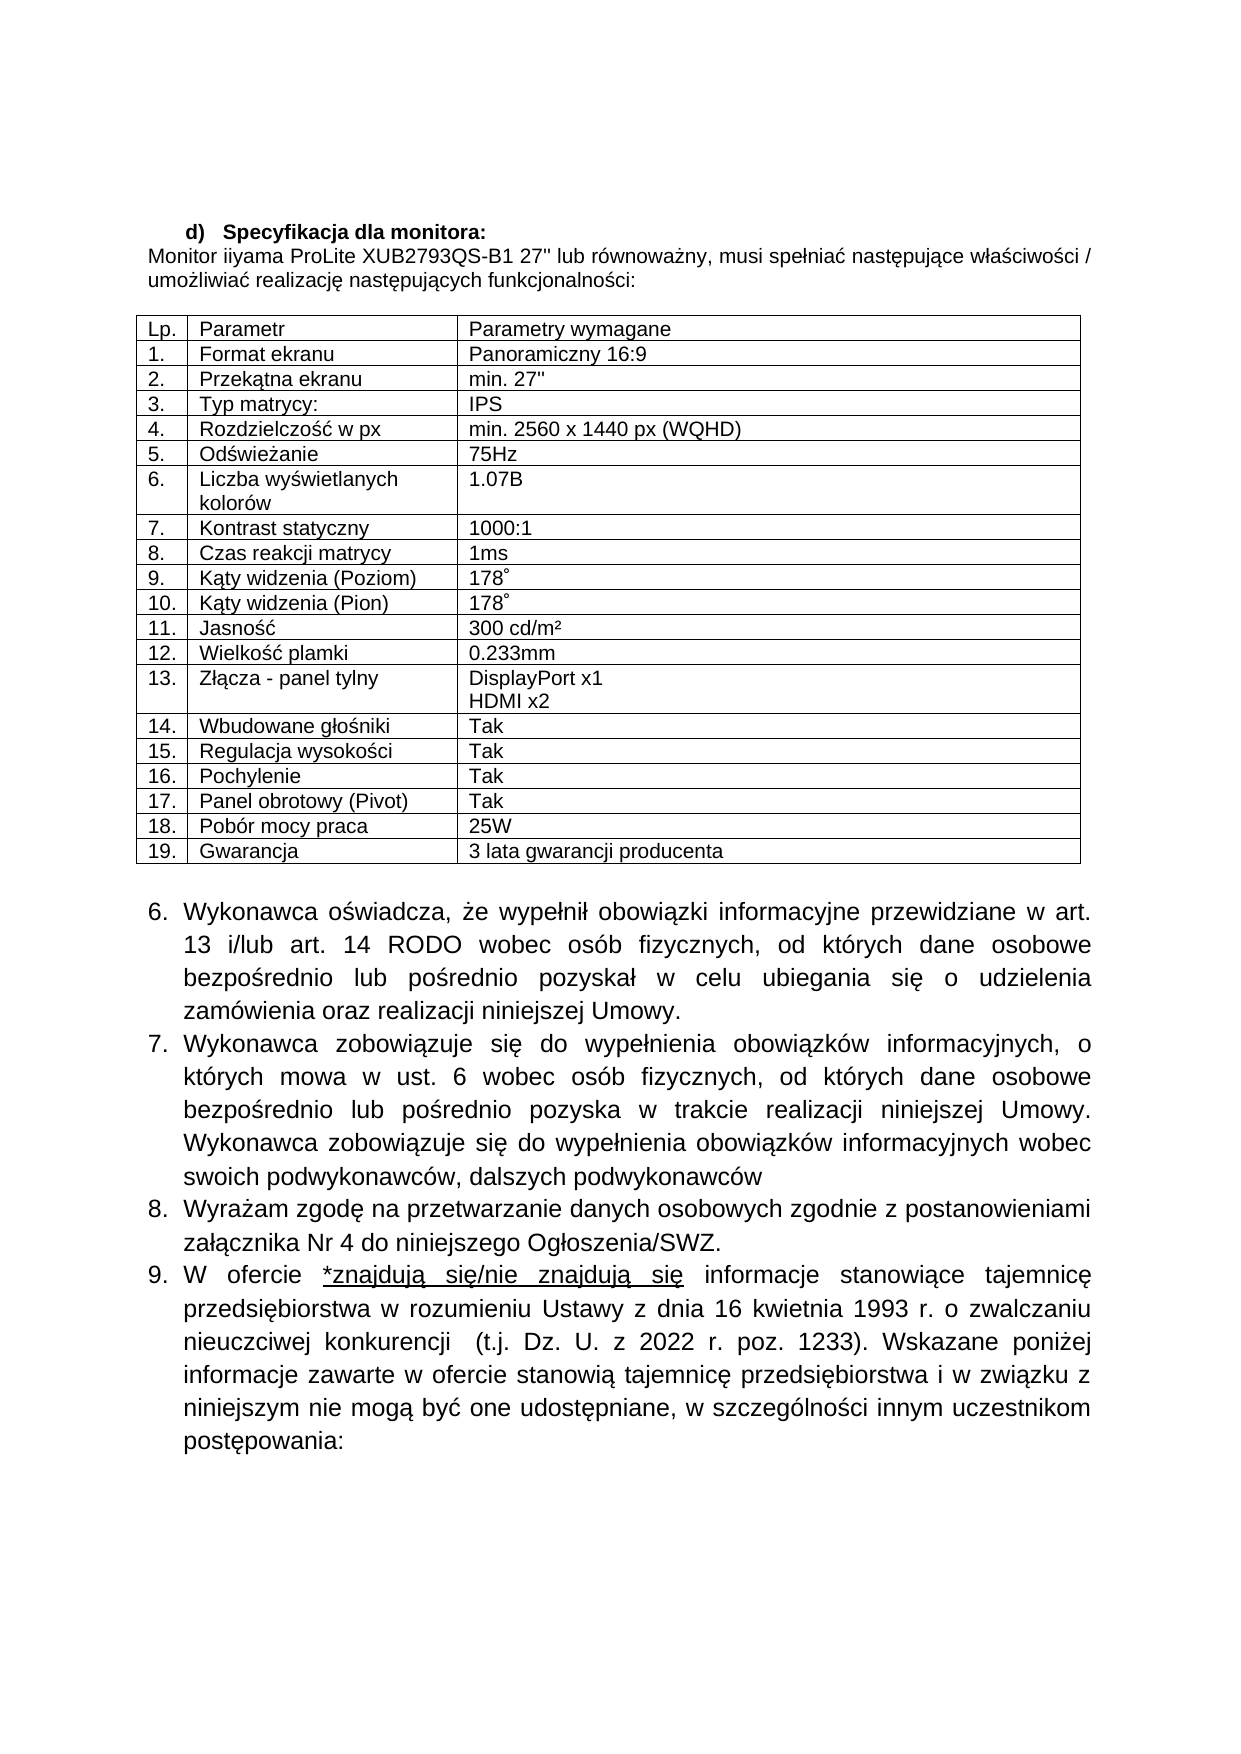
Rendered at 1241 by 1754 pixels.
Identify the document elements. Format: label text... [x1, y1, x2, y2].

table_cell Panoramiczny 16:9 [458, 341, 1080, 365]
list Wyrażam zgodę na przetwarzanie danych osobowych zgodnie z postanowieniami załącznika Nr 4 do niniejszego Ogłoszenia/SWZ. [148, 1194, 1093, 1256]
table_cell 17. [137, 789, 187, 813]
table_cell 13. [137, 665, 187, 713]
table_header Parametry wymagane [458, 316, 1080, 340]
table_cell Jasność [188, 615, 457, 639]
table_cell 4. [137, 416, 187, 440]
table_cell Pochylenie [188, 764, 457, 788]
table_cell Tak [458, 739, 1080, 763]
table_cell Tak [458, 714, 1080, 738]
table_cell Przekątna ekranu [188, 366, 457, 390]
table_cell 10. [137, 590, 187, 614]
list W ofercie *znajdują się/nie znajdują się informacje stanowiące tajemnicę przedsiębiorstwa w rozumieniu Ustawy z dnia 16 kwietnia 1993 r. o zwalczaniu nieuczciwej konkurencji (t.j. Dz. U. z 2022 r. poz. 1233). Wskazane poniżej informacje zawarte w ofercie stanowią tajemnicę przedsiębiorstwa i w związku z niniejszym nie mogą być one udostępniane, w szczególności innym uczestnikom postępowania: [148, 1261, 1093, 1454]
table_cell 178˚ [458, 590, 1080, 614]
table_header Parametr [188, 316, 457, 340]
table_cell Format ekranu [188, 341, 457, 365]
table_cell 0.233mm [458, 640, 1080, 664]
table_header Lp. [137, 316, 187, 340]
table_cell Czas reakcji matrycy [188, 540, 457, 564]
table_cell 178˚ [458, 565, 1080, 589]
list Wykonawca zobowiązuje się do wypełnienia obowiązków informacyjnych, o których mowa w ust. 6 wobec osób fizycznych, od których dane osobowe bezpośrednio lub pośrednio pozyska w trakcie realizacji niniejszej Umowy. Wykonawca zobowiązuje się do wypełnienia obowiązków informacyjnych wobec swoich podwykonawców, dalszych podwykonawców [148, 1029, 1093, 1190]
table_cell 1.07B [458, 466, 1080, 514]
table_cell Pobór mocy praca [188, 814, 457, 838]
table_cell 1. [137, 341, 187, 365]
table_cell Złącza - panel tylny [188, 665, 457, 713]
table_cell Wielkość plamki [188, 640, 457, 664]
table_cell 3. [137, 391, 187, 415]
table_cell 15. [137, 739, 187, 763]
table_cell 14. [137, 714, 187, 738]
table_cell IPS [458, 391, 1080, 415]
table_cell 25W [458, 814, 1080, 838]
table_cell 7. [137, 515, 187, 539]
table_cell Typ matrycy: [188, 391, 457, 415]
table_cell 8. [137, 540, 187, 564]
table_cell 9. [137, 565, 187, 589]
table_cell 3 lata gwarancji producenta [458, 839, 1080, 863]
list Wykonawca oświadcza, że wypełnił obowiązki informacyjne przewidziane w art. 13 i/lub art. 14 RODO wobec osób fizycznych, od których dane osobowe bezpośrednio lub pośrednio pozyskał w celu ubiegania się o udzielenia zamówienia oraz realizacji niniejszej Umowy. [148, 897, 1093, 1025]
list Specyfikacja dla monitora: [185, 219, 1093, 243]
table_cell Gwarancja [188, 839, 457, 863]
table_cell Panel obrotowy (Pivot) [188, 789, 457, 813]
table_cell 1000:1 [458, 515, 1080, 539]
table_cell 300 cd/m² [458, 615, 1080, 639]
text Monitor iiyama ProLite XUB2793QS-B1 27'' lub równoważny, musi spełniać następujące właściwości / umożliwiać realizację następujących funkcjonalności: [148, 243, 1093, 291]
table_cell Liczba wyświetlanych kolorów [188, 466, 457, 514]
table_cell Wbudowane głośniki [188, 714, 457, 738]
table_cell 11. [137, 615, 187, 639]
table_cell 19. [137, 839, 187, 863]
table_cell Kąty widzenia (Poziom) [188, 565, 457, 589]
table_cell 5. [137, 441, 187, 465]
table_cell 18. [137, 814, 187, 838]
table_cell Tak [458, 764, 1080, 788]
table_cell Rozdzielczość w px [188, 416, 457, 440]
table_cell 16. [137, 764, 187, 788]
table_cell DisplayPort x1 HDMI x2 [458, 665, 1080, 713]
table_cell min. 2560 x 1440 px (WQHD) [458, 416, 1080, 440]
table_cell Kontrast statyczny [188, 515, 457, 539]
table_cell 1ms [458, 540, 1080, 564]
table_cell Kąty widzenia (Pion) [188, 590, 457, 614]
table_cell 6. [137, 466, 187, 514]
table_cell Tak [458, 789, 1080, 813]
table_cell 75Hz [458, 441, 1080, 465]
table_cell min. 27'' [458, 366, 1080, 390]
table_cell 12. [137, 640, 187, 664]
table_cell 2. [137, 366, 187, 390]
table_cell Regulacja wysokości [188, 739, 457, 763]
table_cell Odświeżanie [188, 441, 457, 465]
